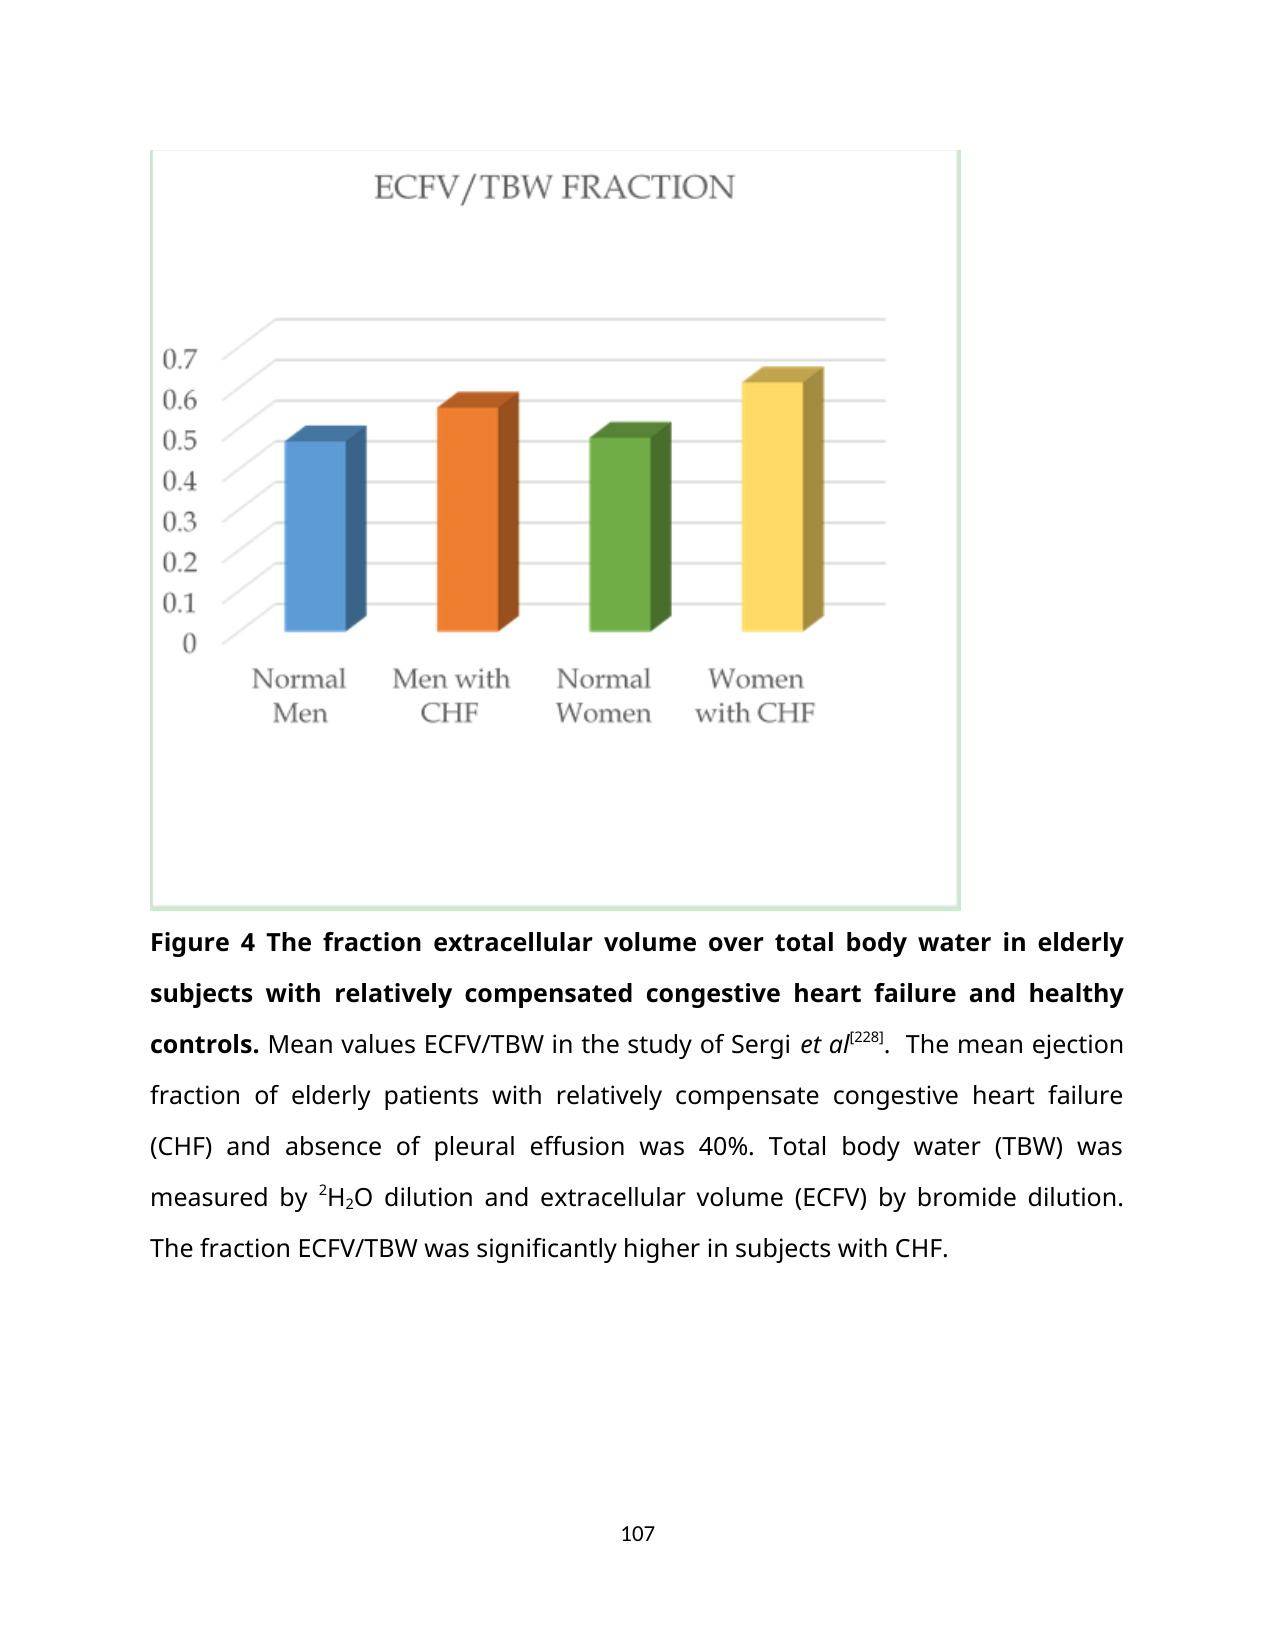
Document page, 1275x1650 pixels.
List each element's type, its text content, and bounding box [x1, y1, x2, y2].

text Figure 4 The fraction extracellular volume over total body water in elderly subjects with relatively compensated congestive heart failure and healthy controls. Mean values ECFV/TBW in the study of Sergi et al[228]. The mean ejection fraction of elderly patients with relatively compensate congestive heart failure (CHF) and absence of pleural effusion was 40%. Total body water (TBW) was measured by 2H2O dilution and extracellular volume (ECFV) by bromide dilution. The fraction ECFV/TBW was significantly higher in subjects with CHF. [150, 925, 1125, 1265]
picture [150, 150, 961, 911]
